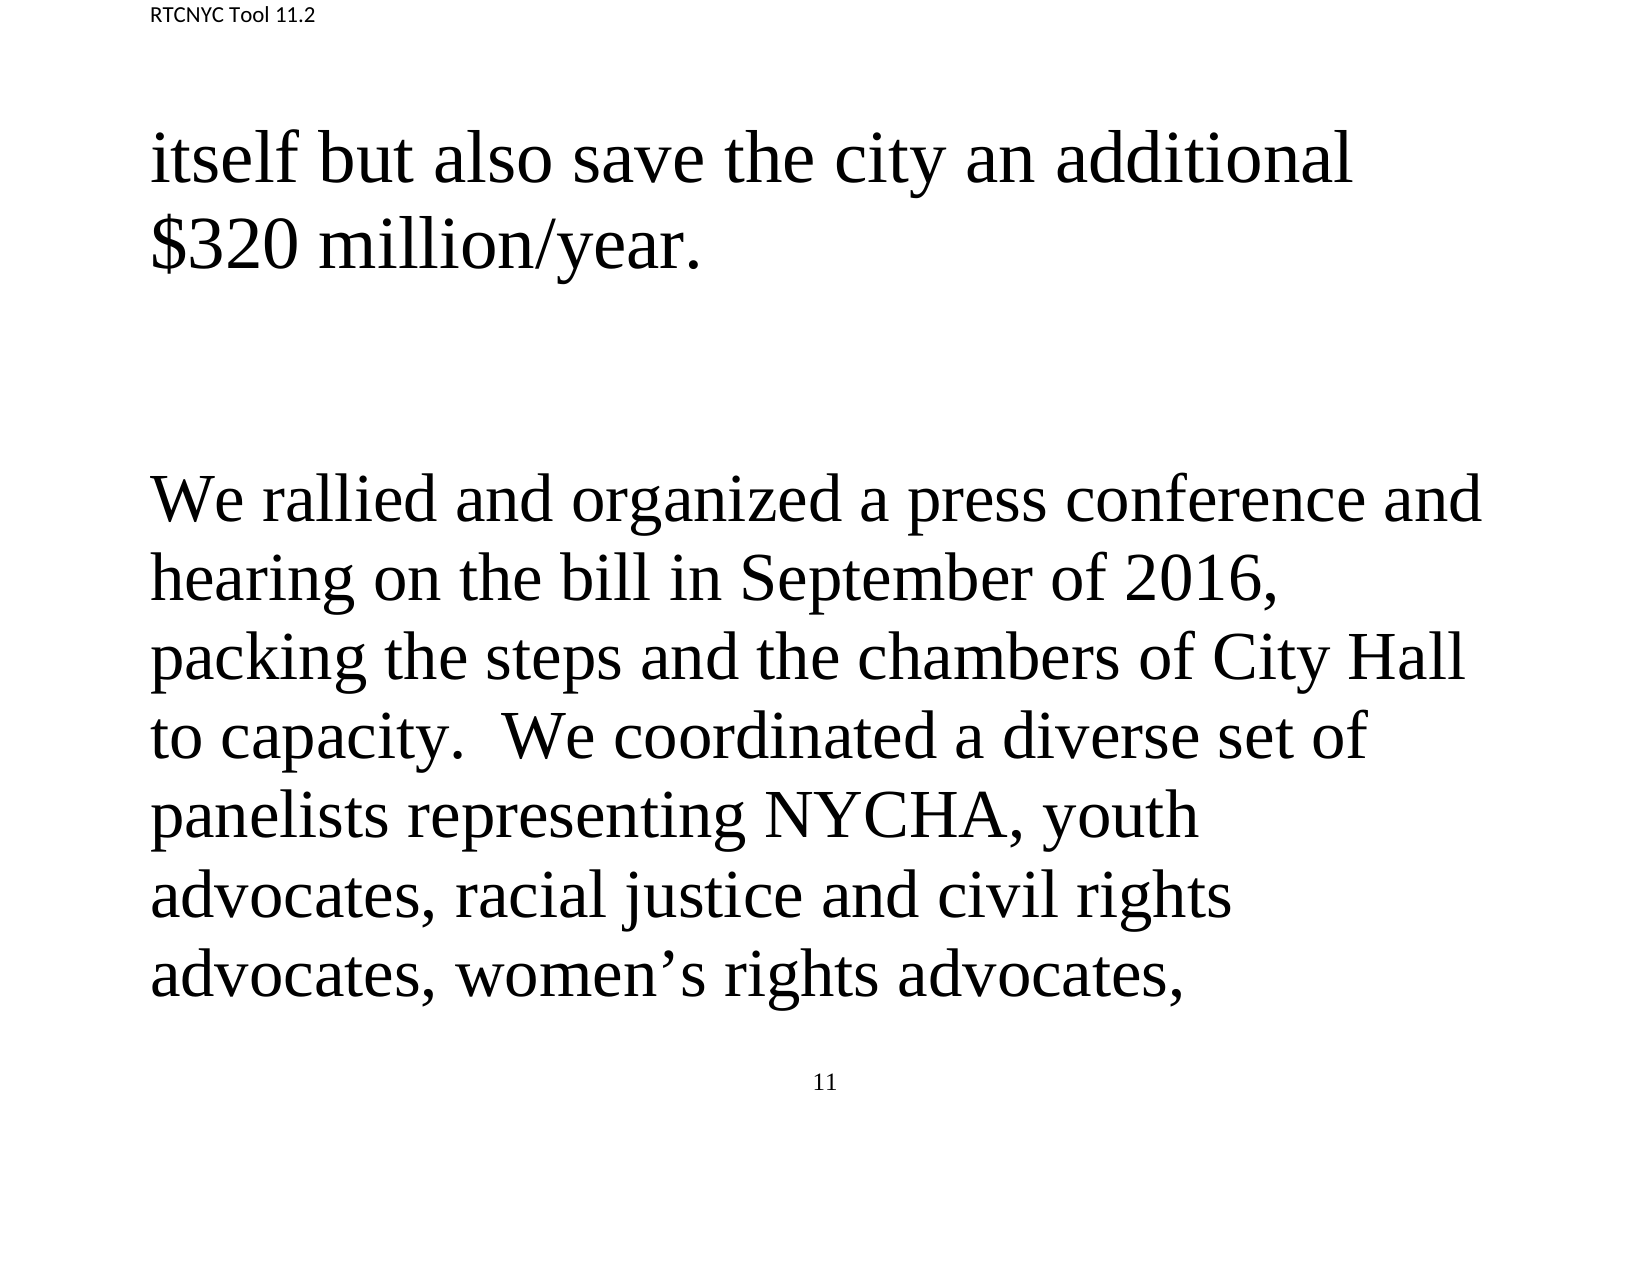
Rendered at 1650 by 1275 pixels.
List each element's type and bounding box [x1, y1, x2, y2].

text [150, 457, 1500, 1011]
text [150, 112, 1500, 285]
